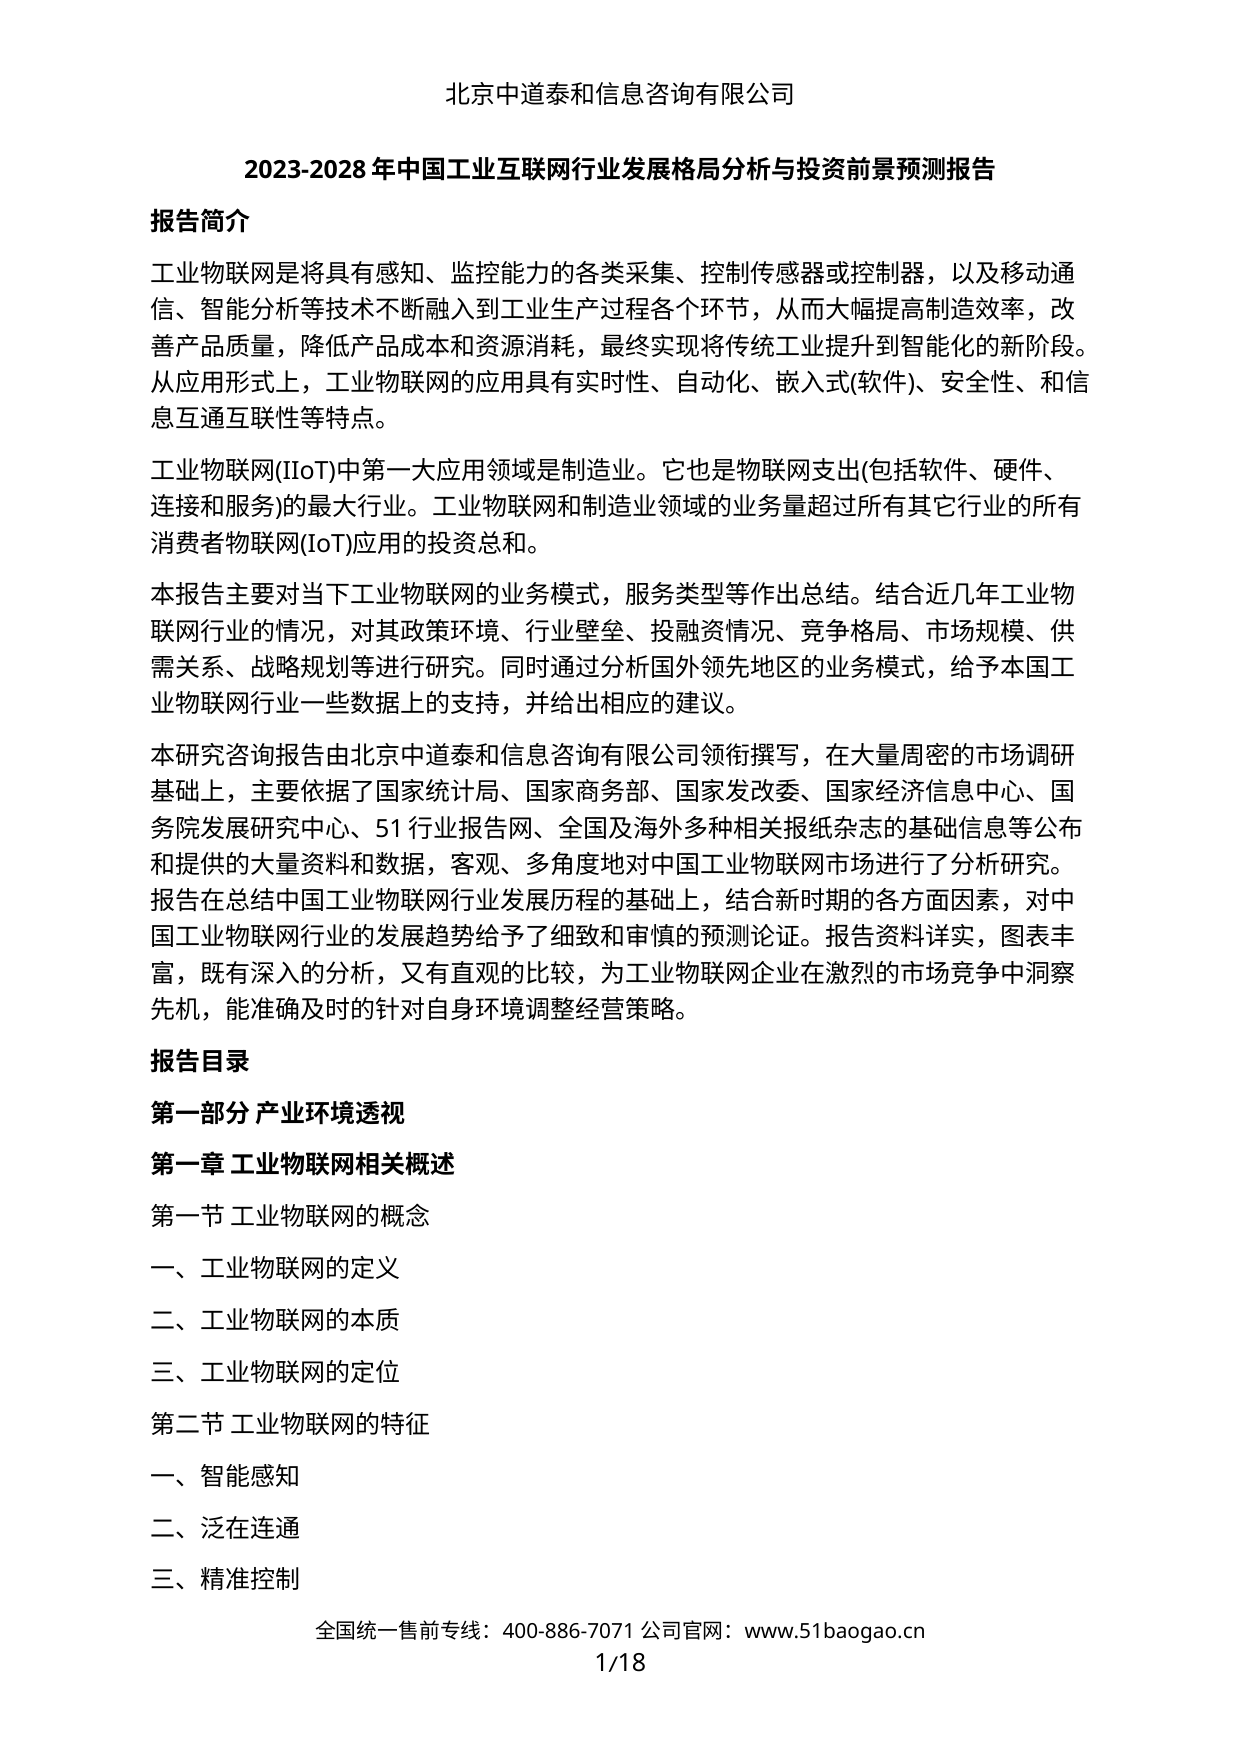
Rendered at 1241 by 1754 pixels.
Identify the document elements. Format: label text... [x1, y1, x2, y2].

text 本报告主要对当下工业物联网的业务模式，服务类型等作出总结。结合近几年工业物联网行业的情况，对其政策环境、行业壁垒、投融资情况、竞争格局、市场规模、供需关系、战略规划等进行研究。同时通过分析国外领先地区的业务模式，给予本国工业物联网行业一些数据上的支持，并给出相应的建议。 [150, 575, 1090, 720]
text 工业物联网是将具有感知、监控能力的各类采集、控制传感器或控制器，以及移动通信、智能分析等技术不断融入到工业生产过程各个环节，从而大幅提高制造效率，改善产品质量，降低产品成本和资源消耗，最终实现将传统工业提升到智能化的新阶段。从应用形式上，工业物联网的应用具有实时性、自动化、嵌入式(软件)、安全性、和信息互通互联性等特点。 [150, 254, 1090, 435]
text 工业物联网(IIoT)中第一大应用领域是制造业。它也是物联网支出(包括软件、硬件、连接和服务)的最大行业。工业物联网和制造业领域的业务量超过所有其它行业的所有消费者物联网(IoT)应用的投资总和。 [150, 451, 1090, 559]
text 一、智能感知 [150, 1456, 1090, 1492]
text 二、工业物联网的本质 [150, 1301, 1090, 1337]
text 报告目录 [150, 1041, 1090, 1077]
text 第二节 工业物联网的特征 [150, 1404, 1090, 1441]
text 报告简介 [150, 202, 1090, 238]
text 二、泛在连通 [150, 1508, 1090, 1544]
text 三、工业物联网的定位 [150, 1352, 1090, 1389]
text 第一章 工业物联网相关概述 [150, 1145, 1090, 1181]
text 第一部分 产业环境透视 [150, 1093, 1090, 1129]
text 第一节 工业物联网的概念 [150, 1197, 1090, 1233]
text 本研究咨询报告由北京中道泰和信息咨询有限公司领衔撰写，在大量周密的市场调研基础上，主要依据了国家统计局、国家商务部、国家发改委、国家经济信息中心、国务院发展研究中心、51行业报告网、全国及海外多种相关报纸杂志的基础信息等公布和提供的大量资料和数据，客观、多角度地对中国工业物联网市场进行了分析研究。报告在总结中国工业物联网行业发展历程的基础上，结合新时期的各方面因素，对中国工业物联网行业的发展趋势给予了细致和审慎的预测论证。报告资料详实，图表丰富，既有深入的分析，又有直观的比较，为工业物联网企业在激烈的市场竞争中洞察先机，能准确及时的针对自身环境调整经营策略。 [150, 736, 1090, 1026]
text 三、精准控制 [150, 1560, 1090, 1596]
text 2023-2028年中国工业互联网行业发展格局分析与投资前景预测报告 [150, 150, 1090, 186]
text 一、工业物联网的定义 [150, 1249, 1090, 1285]
